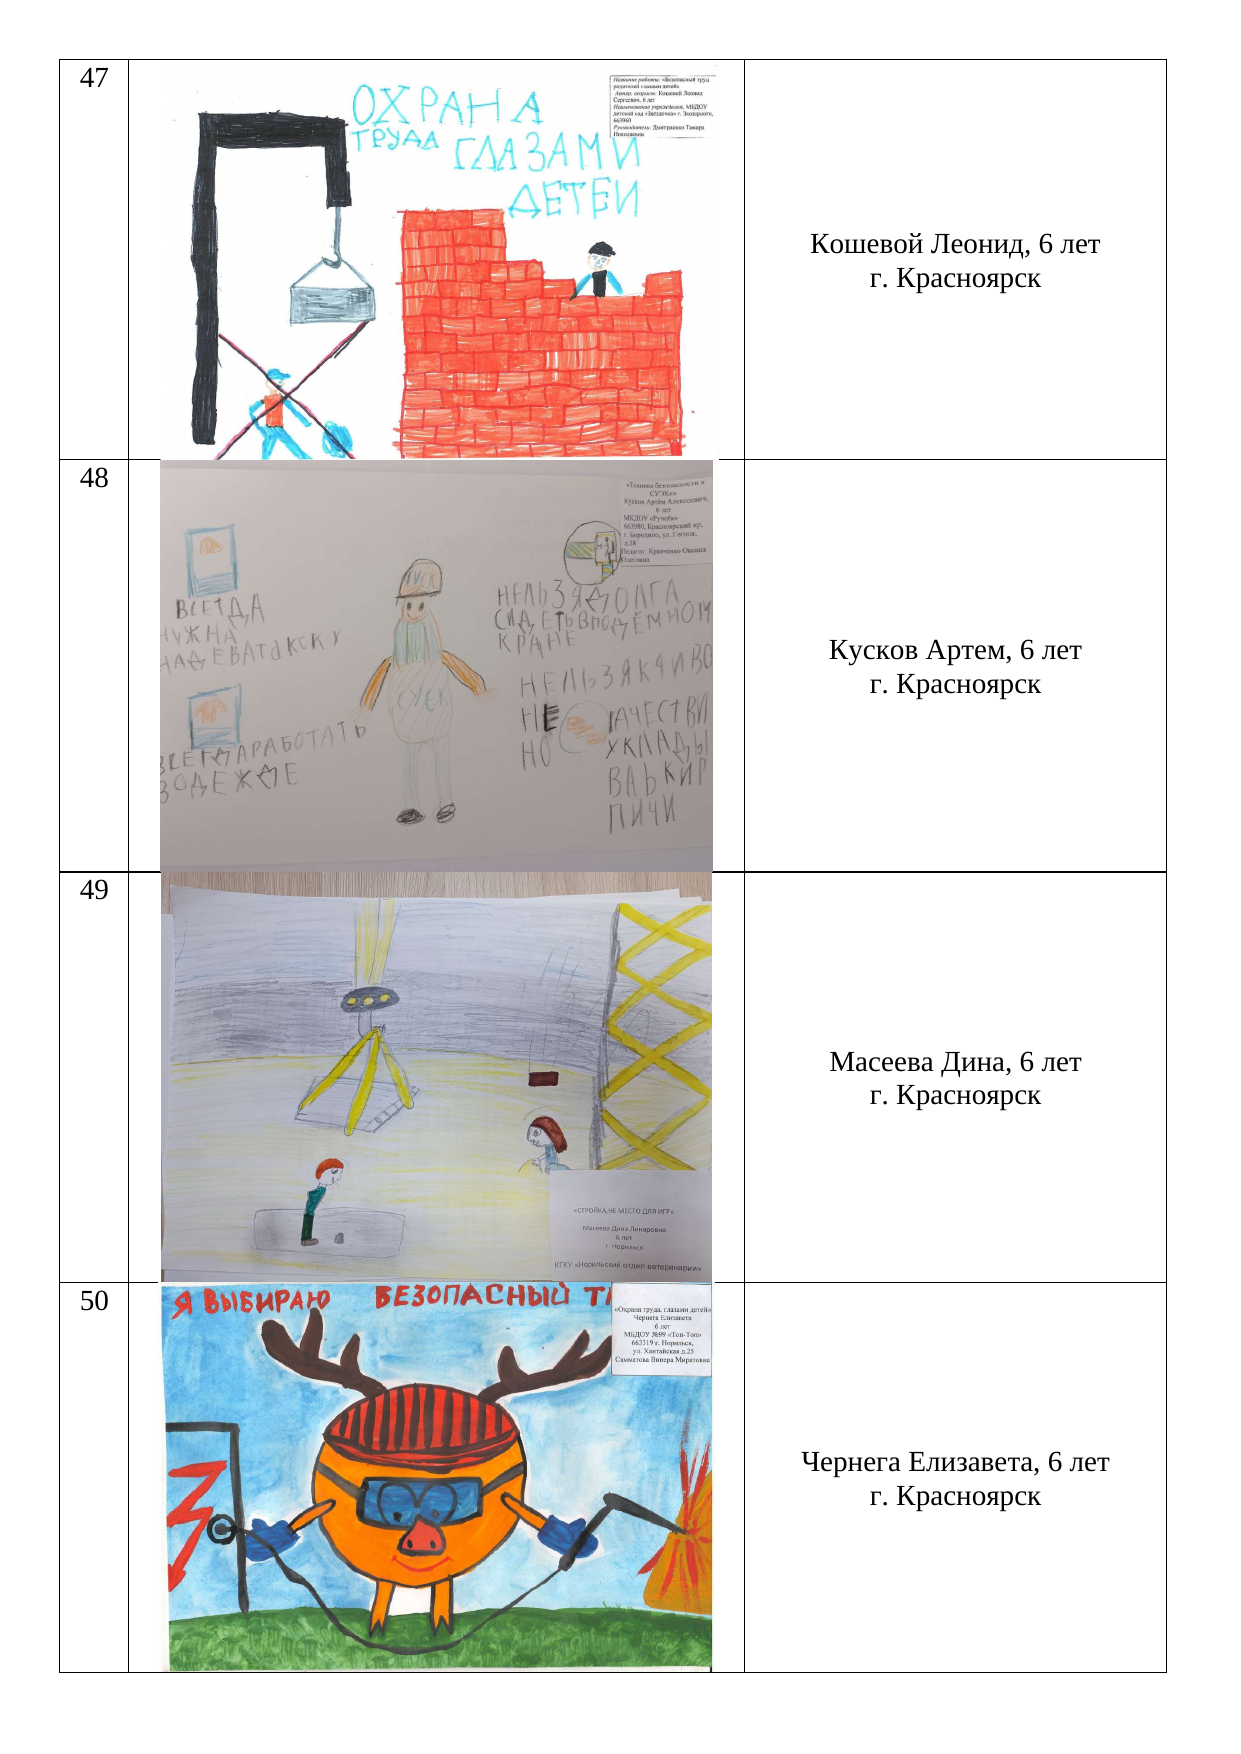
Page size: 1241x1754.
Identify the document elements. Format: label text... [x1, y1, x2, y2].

table_cell [129, 873, 161, 1282]
table_cell Кусков Артем, 6 лет г. Красноярск [745, 460, 1166, 871]
table_cell 47 [60, 60, 128, 459]
table_cell [129, 460, 160, 871]
table_cell [129, 1283, 158, 1672]
picture [158, 63, 718, 1672]
table_cell 50 [60, 1283, 128, 1672]
table_cell [715, 1283, 744, 1672]
table_cell [713, 460, 744, 871]
table_cell [712, 873, 744, 1282]
table_cell Кошевой Леонид, 6 лет г. Красноярск [745, 60, 1166, 459]
table_cell 49 [60, 873, 128, 1282]
table_cell 48 [60, 460, 128, 871]
table_cell Чернега Елизавета, 6 лет г. Красноярск [745, 1283, 1166, 1672]
table_cell [129, 60, 744, 459]
table_cell Масеева Дина, 6 лет г. Красноярск [745, 873, 1166, 1282]
